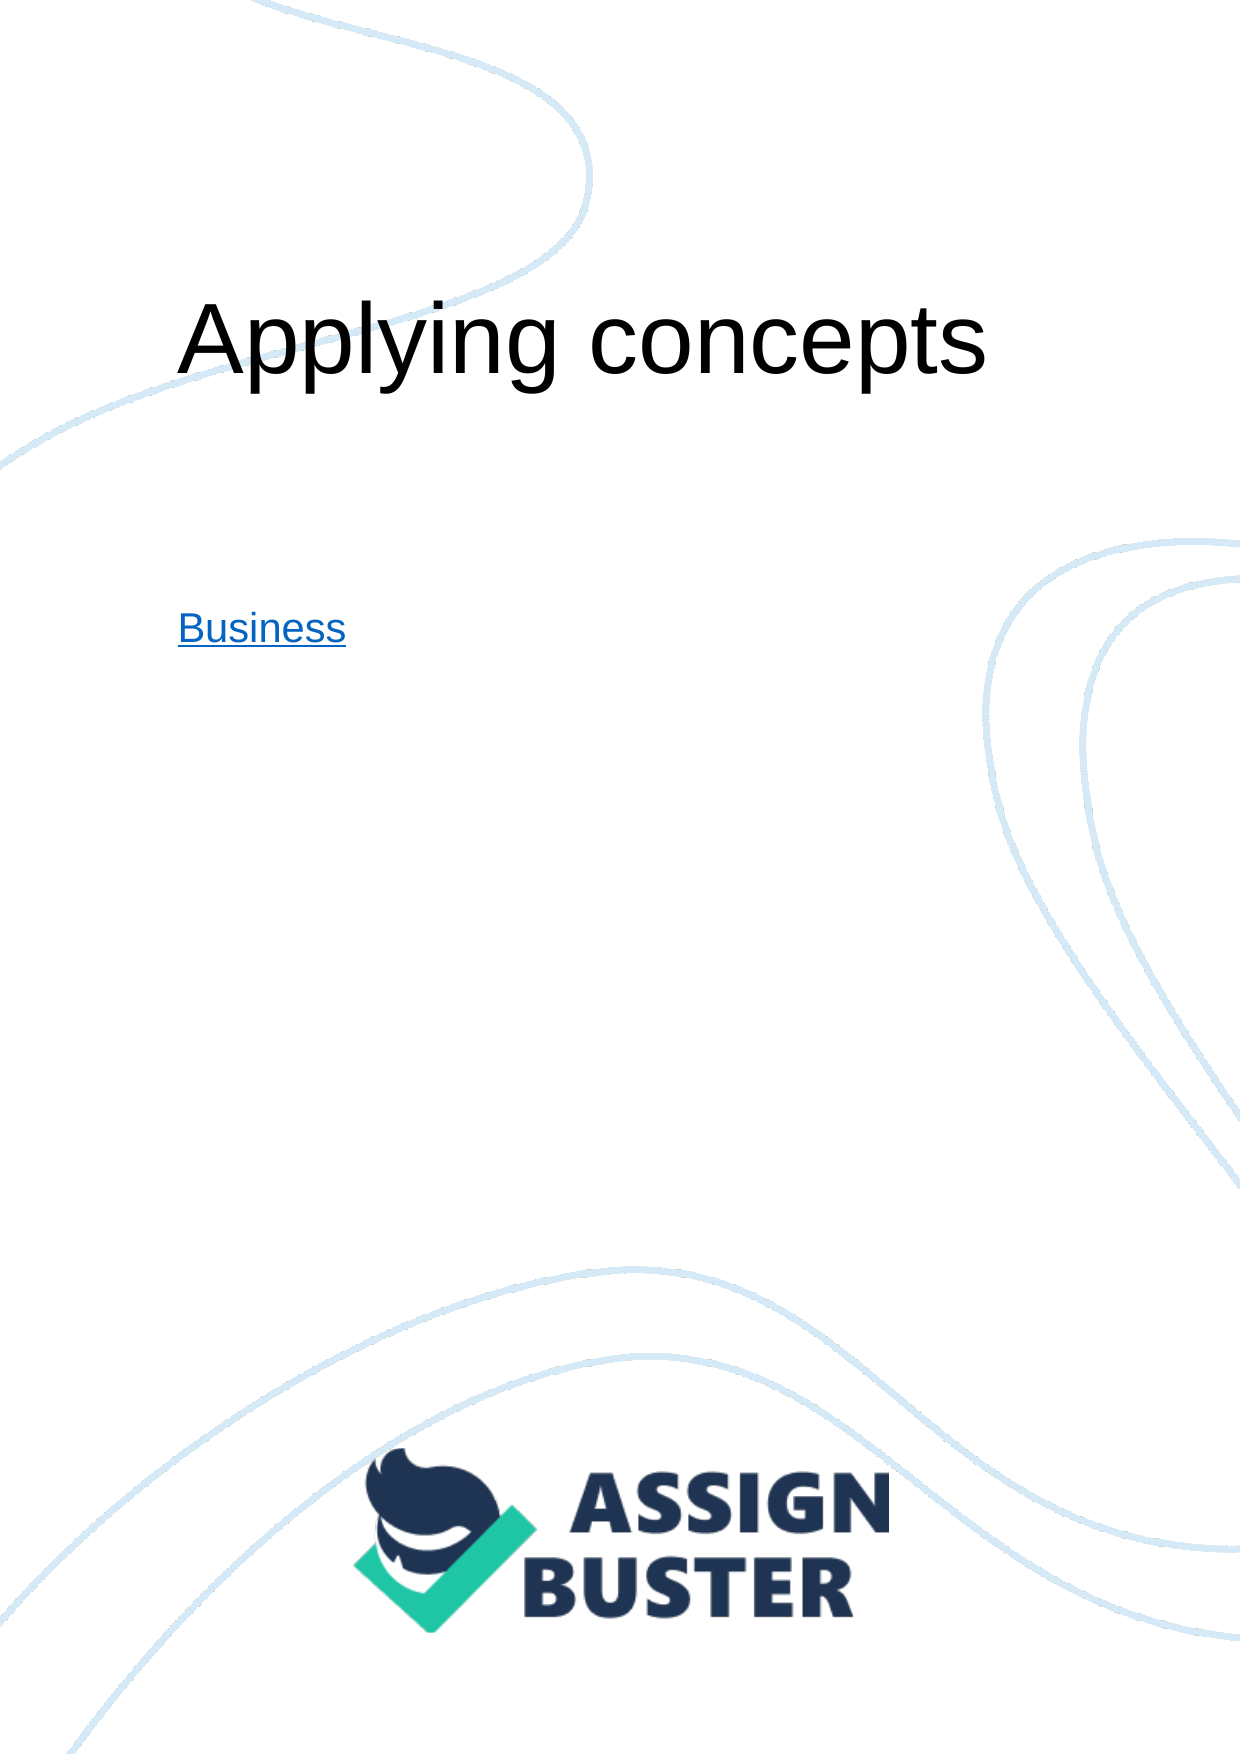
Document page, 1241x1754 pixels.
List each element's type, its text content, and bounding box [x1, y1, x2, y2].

picture [0, 0, 1241, 1754]
subtitle Applying concepts [177, 279, 1152, 394]
text Business [177, 604, 1152, 652]
